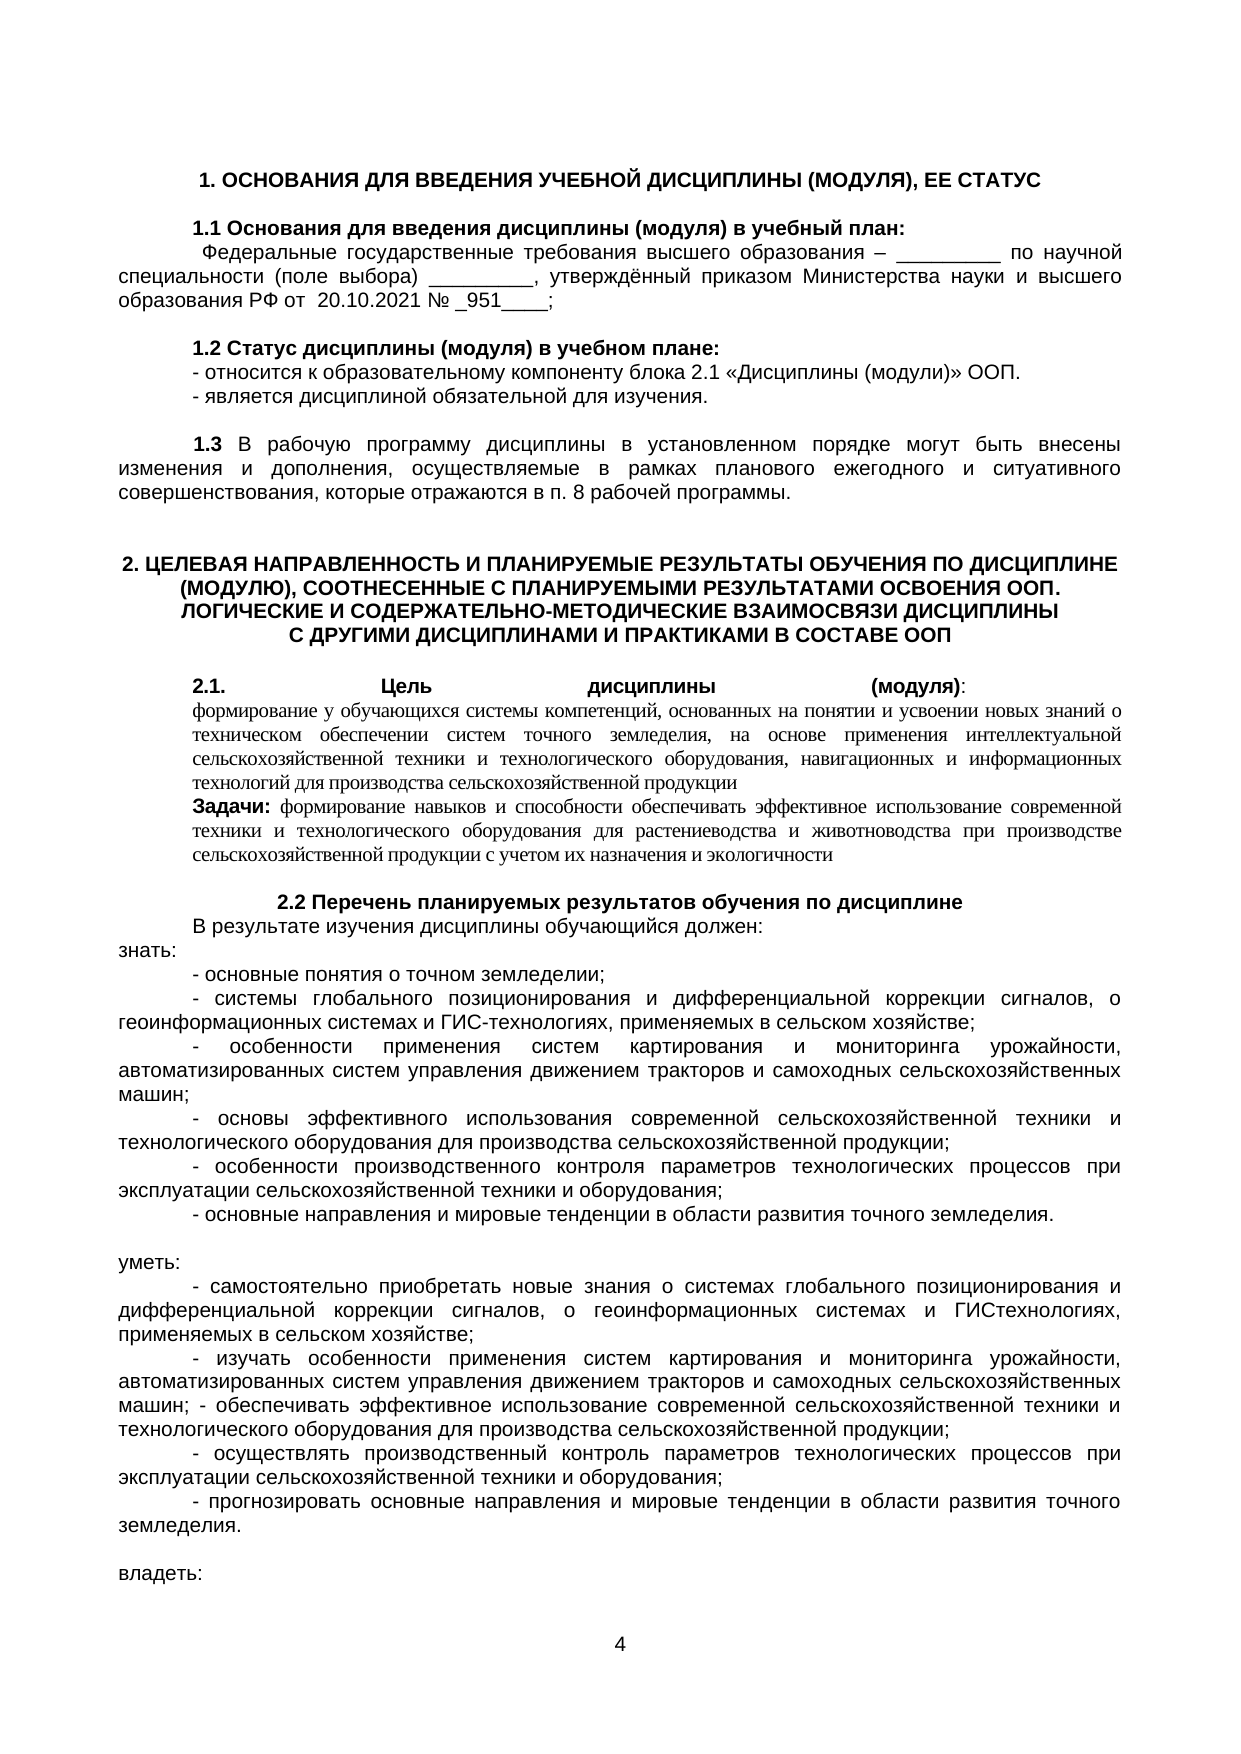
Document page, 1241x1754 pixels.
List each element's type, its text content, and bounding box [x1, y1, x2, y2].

text - относится к образовательному компоненту блока 2.1 «Дисциплины (модули)» ООП. [118, 360, 1122, 384]
text - прогнозировать основные направления и мировые тенденции в области развития точного земледелия. [118, 1489, 1122, 1537]
subtitle С ДРУГИМИ ДИСЦИПЛИНАМИ И ПРАКТИКАМИ В СОСТАВЕ ООП [118, 623, 1122, 647]
text знать: [118, 938, 1122, 962]
text 2.1. Цель дисциплины (модуля): [192, 674, 1122, 794]
text - изучать особенности применения систем картирования и мониторинга урожайности, автоматизированных систем управления движением тракторов и самоходных сельскохозяйственных машин; - обеспечивать эффективное использование современной сельскохозяйственной техники и технологического оборудования для производства сельскохозяйственной продукции; [118, 1345, 1122, 1441]
text Задачи: [192, 794, 1122, 866]
text - основные направления и мировые тенденции в области развития точного земледелия. [118, 1202, 1122, 1226]
text В результате изучения дисциплины обучающийся должен: [118, 914, 1122, 938]
text - основные понятия о точном земледелии; [118, 962, 1122, 986]
text - является дисциплиной обязательной для изучения. [118, 384, 1122, 408]
text владеть: [118, 1561, 1122, 1585]
text - самостоятельно приобретать новые знания о системах глобального позиционирования и дифференциальной коррекции сигналов, о геоинформационных системах и ГИСтехнологиях, применяемых в сельском хозяйстве; [118, 1273, 1122, 1345]
text - особенности производственного контроля параметров технологических процессов при эксплуатации сельскохозяйственной техники и оборудования; [118, 1154, 1122, 1202]
text - особенности применения систем картирования и мониторинга урожайности, автоматизированных систем управления движением тракторов и самоходных сельскохозяйственных машин; [118, 1034, 1122, 1106]
text - системы глобального позиционирования и дифференциальной коррекции сигналов, о геоинформационных системах и ГИС-технологиях, применяемых в сельском хозяйстве; [118, 986, 1122, 1034]
text 2.2 Перечень планируемых результатов обучения по дисциплине [118, 890, 1122, 914]
text уметь: [118, 1249, 1122, 1273]
subtitle 2. ЦЕЛЕВАЯ НАПРАВЛЕННОСТЬ И ПЛАНИРУЕМЫЕ РЕЗУЛЬТАТЫ ОБУЧЕНИЯ ПО ДИСЦИПЛИНЕ (МОДУЛЮ), соотнесенные с планируемыми результатами освоения ООП. ЛОГИЧЕСКИЕ И СОДЕРЖАТЕЛЬНО-МЕТОДИЧЕСКИЕ ВЗАИМОСВЯЗИ ДИСЦИПЛИНЫ [118, 551, 1122, 623]
text 1.2 Статус дисциплины (модуля) в учебном плане: [118, 336, 1122, 360]
subtitle 1. ОСНОВАНИЯ ДЛЯ ВВЕДЕНИЯ УЧЕБНОЙ ДИСЦИПЛИНЫ (МОДУЛЯ), ЕЕ СТАТУС [118, 168, 1122, 192]
text - осуществлять производственный контроль параметров технологических процессов при эксплуатации сельскохозяйственной техники и оборудования; [118, 1441, 1122, 1489]
text 1.1 Основания для введения дисциплины (модуля) в учебный план: [118, 216, 1122, 240]
text - основы эффективного использования современной сельскохозяйственной техники и технологического оборудования для производства сельскохозяйственной продукции; [118, 1106, 1122, 1154]
text 1.3 В рабочую программу дисциплины в установленном порядке могут быть внесены изменения и дополнения, осуществляемые в рамках планового ежегодного и ситуативного совершенствования, которые отражаются в п. 8 рабочей программы. [118, 432, 1122, 503]
text Федеральные государственные требования высшего образования – по научной специальности (поле выбора) , утверждённый приказом Министерства науки и высшего образования РФ от № ; [118, 240, 1122, 312]
